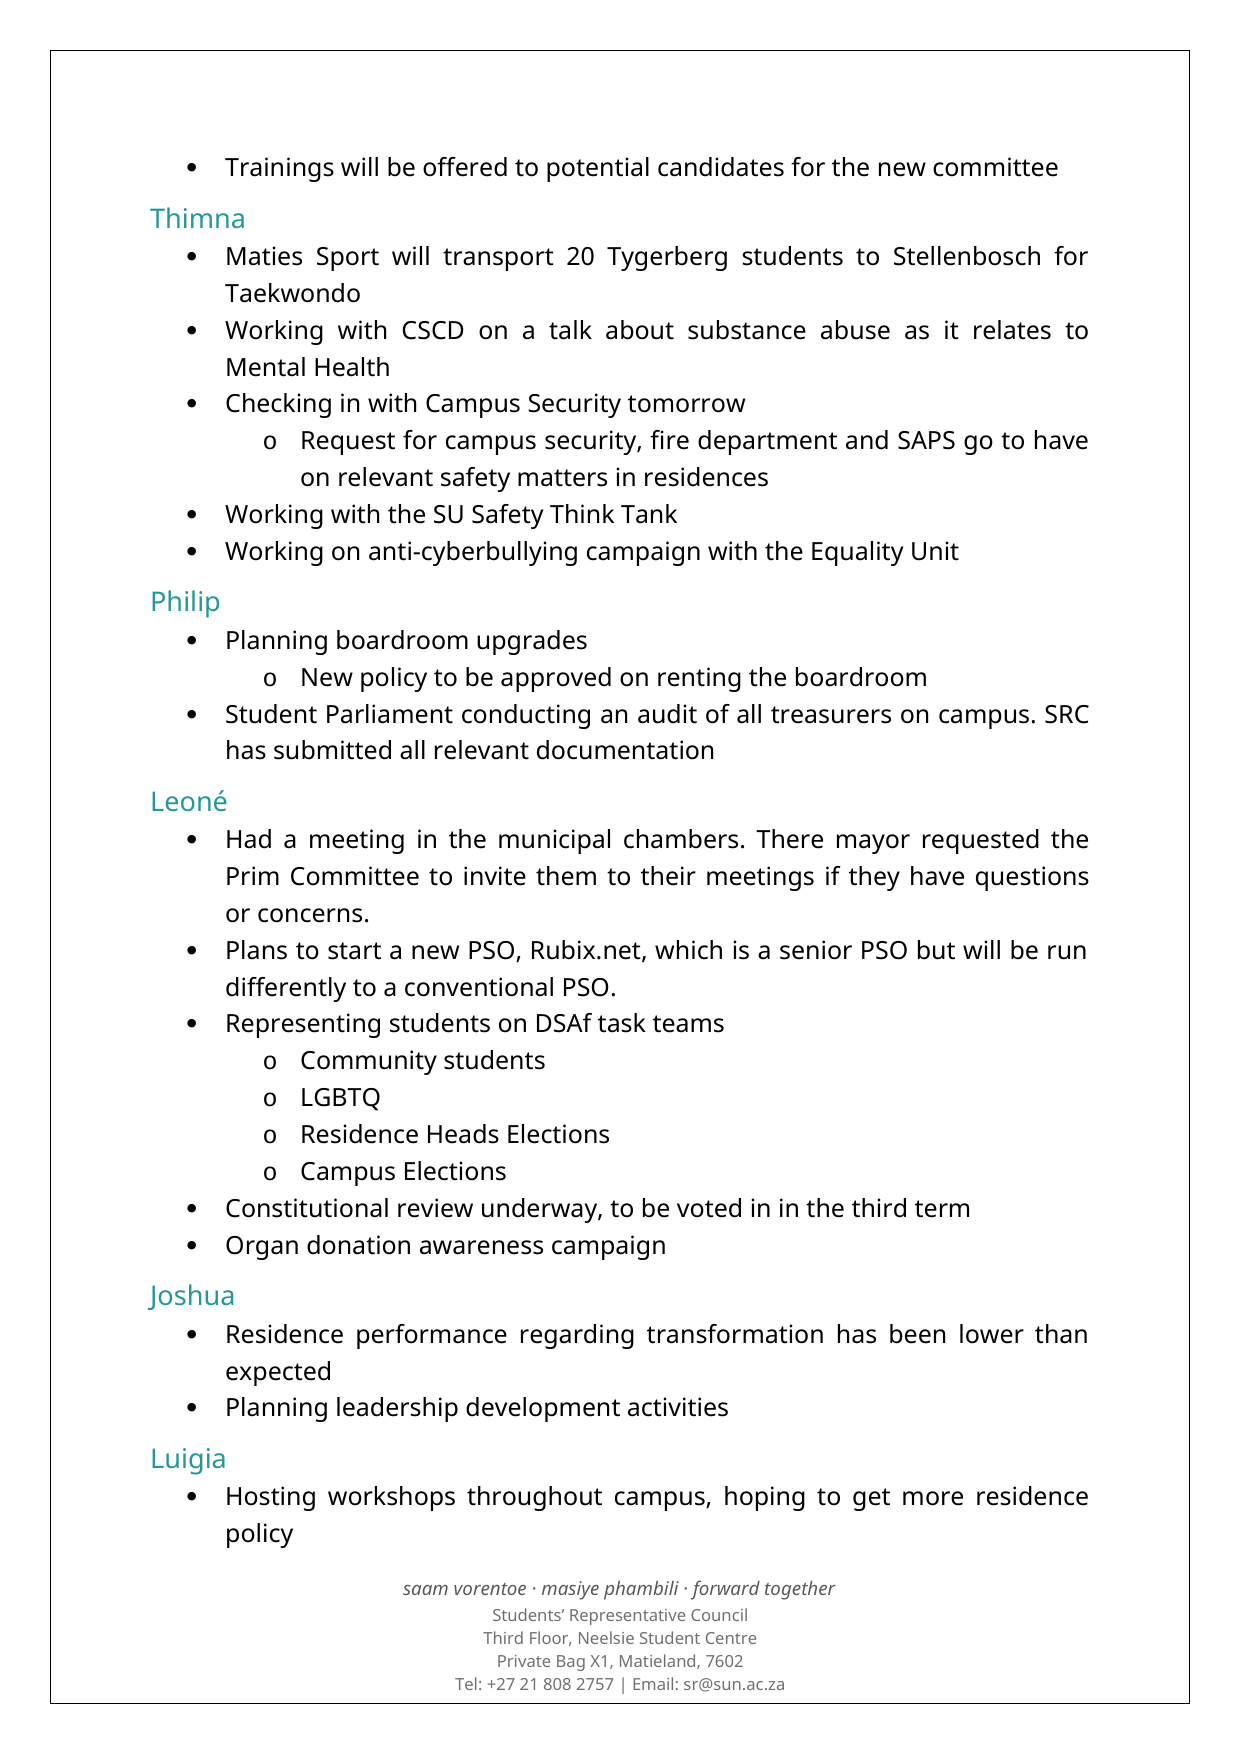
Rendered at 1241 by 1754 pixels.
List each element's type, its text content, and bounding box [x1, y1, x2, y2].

text Had a meeting in the municipal chambers. There mayor requested the Prim Committee to invite them to their meetings if they have questions or concerns. [187, 822, 1090, 930]
list Campus Elections [262, 1154, 1090, 1188]
text Hosting workshops throughout campus, hoping to get more residence policy [187, 1479, 1090, 1550]
text Organ donation awareness campaign [187, 1227, 1090, 1261]
text Maties Sport will transport 20 Tygerberg students to Stellenbosch for Taekwondo [187, 239, 1090, 310]
list Community students [262, 1043, 1090, 1077]
list Residence Heads Elections [262, 1117, 1090, 1151]
text Representing students on DSAf task teams [187, 1006, 1090, 1040]
text Student Parliament conducting an audit of all treasurers on campus. SRC has submitted all relevant documentation [187, 696, 1090, 767]
subtitle Leoné [150, 782, 1090, 819]
list Request for campus security, fire department and SAPS go to have on relevant safety matters in residences [262, 423, 1090, 494]
list LGBTQ [262, 1080, 1090, 1114]
text Checking in with Campus Security tomorrow [187, 386, 1090, 420]
text Trainings will be offered to potential candidates for the new committee [187, 150, 1090, 184]
text Constitutional review underway, to be voted in in the third term [187, 1191, 1090, 1225]
subtitle Thimna [150, 199, 1090, 236]
list New policy to be approved on renting the boardroom [262, 659, 1090, 693]
text Planning leadership development activities [187, 1390, 1090, 1424]
text Working with the SU Safety Think Tank [187, 497, 1090, 531]
subtitle Joshua [150, 1277, 1090, 1313]
text Planning boardroom upgrades [187, 622, 1090, 657]
text Residence performance regarding transformation has been lower than expected [187, 1316, 1090, 1387]
subtitle Philip [150, 583, 1090, 619]
text Working with CSCD on a talk about substance abuse as it relates to Mental Health [187, 313, 1090, 383]
subtitle Luigia [150, 1439, 1090, 1476]
text Working on anti-cyberbullying campaign with the Equality Unit [187, 533, 1090, 567]
text Plans to start a new PSO, Rubix.net, which is a senior PSO but will be run differently to a conventional PSO. [187, 932, 1090, 1003]
